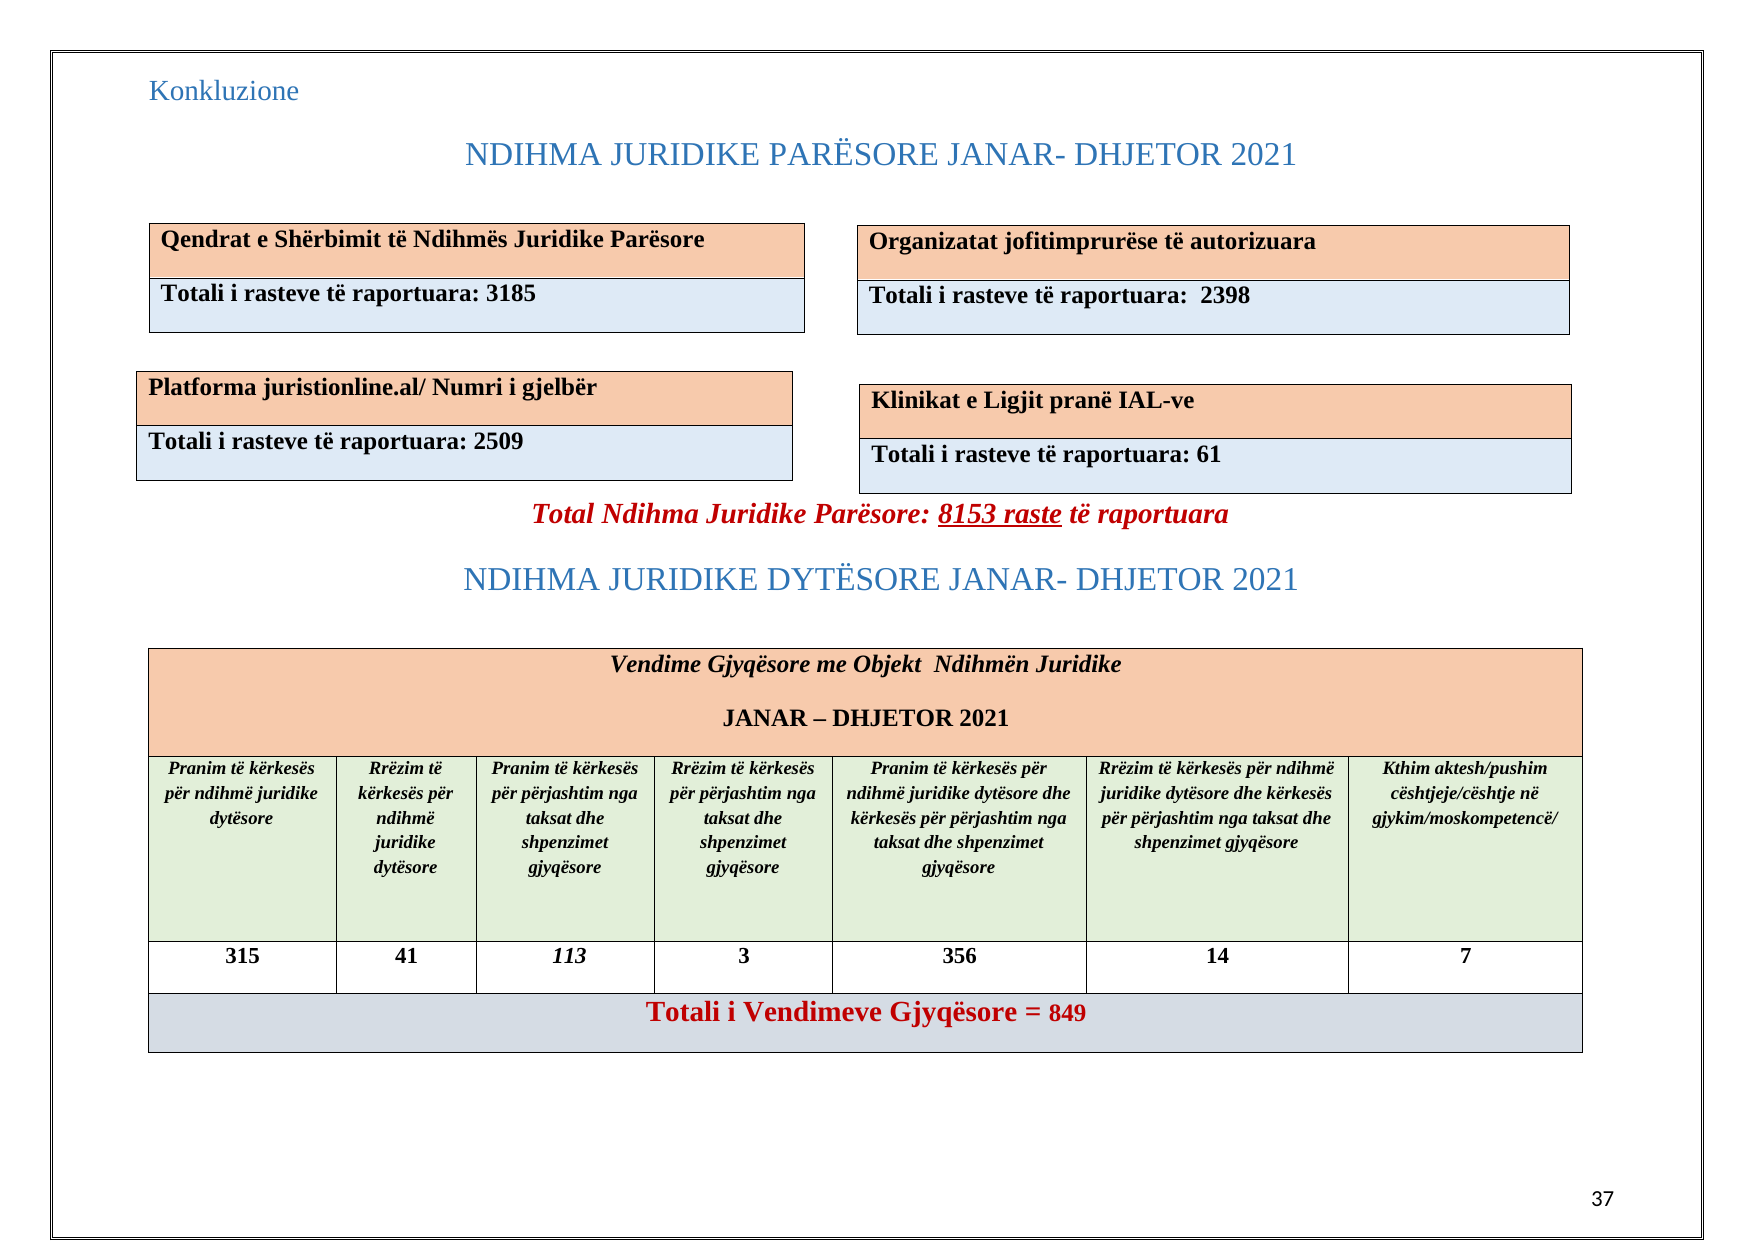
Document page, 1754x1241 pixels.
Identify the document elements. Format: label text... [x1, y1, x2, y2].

table_cell Totali i rasteve të raportuara: 2509 [137, 426, 792, 480]
table_cell Totali i rasteve të raportuara: 61 [860, 439, 1571, 493]
table_header Klinikat e Ligjit pranë IAL-ve [860, 385, 1571, 438]
table_cell 315 [149, 942, 336, 993]
table_cell 3 [655, 942, 832, 993]
table_cell Pranim të kërkesës për ndihmë juridike dytësore [149, 757, 336, 941]
table_cell Totali i Vendimeve Gjyqësore = 849 [149, 994, 1582, 1052]
table_cell 356 [833, 942, 1086, 993]
table_cell Totali i rasteve të raportuara: 3185 [150, 279, 804, 332]
table_cell Rrëzim të kërkesës për përjashtim nga taksat dhe shpenzimet gjyqësore [655, 757, 832, 941]
table_header Qendrat e Shërbimit të Ndihmës Juridike Parësore [150, 224, 804, 277]
table_cell Pranim të kërkesës për ndihmë juridike dytësore dhe kërkesës për përjashtim nga taksat dhe shpenzimet gjyqësore [833, 757, 1086, 941]
table_cell 14 [1087, 942, 1348, 993]
subtitle NDIHMA JURIDIKE DYTËSORE JANAR- DHJETOR 2021 [148, 559, 1614, 598]
table_header Platforma juristionline.al/ Numri i gjelbër [137, 372, 792, 425]
table_cell 113 [477, 942, 654, 993]
table_cell Rrëzim të kërkesës për ndihmë juridike dytësore [337, 757, 476, 941]
subtitle Konkluzione [148, 73, 1614, 107]
table_cell Rrëzim të kërkesës për ndihmë juridike dytësore dhe kërkesës për përjashtim nga taksat dhe shpenzimet gjyqësore [1087, 757, 1348, 941]
subtitle NDIHMA JURIDIKE PARËSORE JANAR- DHJETOR 2021 [148, 135, 1614, 173]
table_cell Totali i rasteve të raportuara: 2398 [858, 281, 1569, 334]
list Total Ndihma Juridike Parësore: 8153 raste të raportuara [148, 436, 1614, 529]
table_cell Pranim të kërkesës për përjashtim nga taksat dhe shpenzimet gjyqësore [477, 757, 654, 941]
table_cell 41 [337, 942, 476, 993]
table_cell 7 [1349, 942, 1582, 993]
table_header Vendime Gjyqësore me Objekt Ndihmën Juridike JANAR – DHJETOR 2021 [149, 649, 1582, 756]
table_header Organizatat jofitimprurëse të autorizuara [858, 226, 1569, 279]
table_cell Kthim aktesh/pushim cështjeje/cështje në gjykim/moskompetencë/ [1349, 757, 1582, 941]
